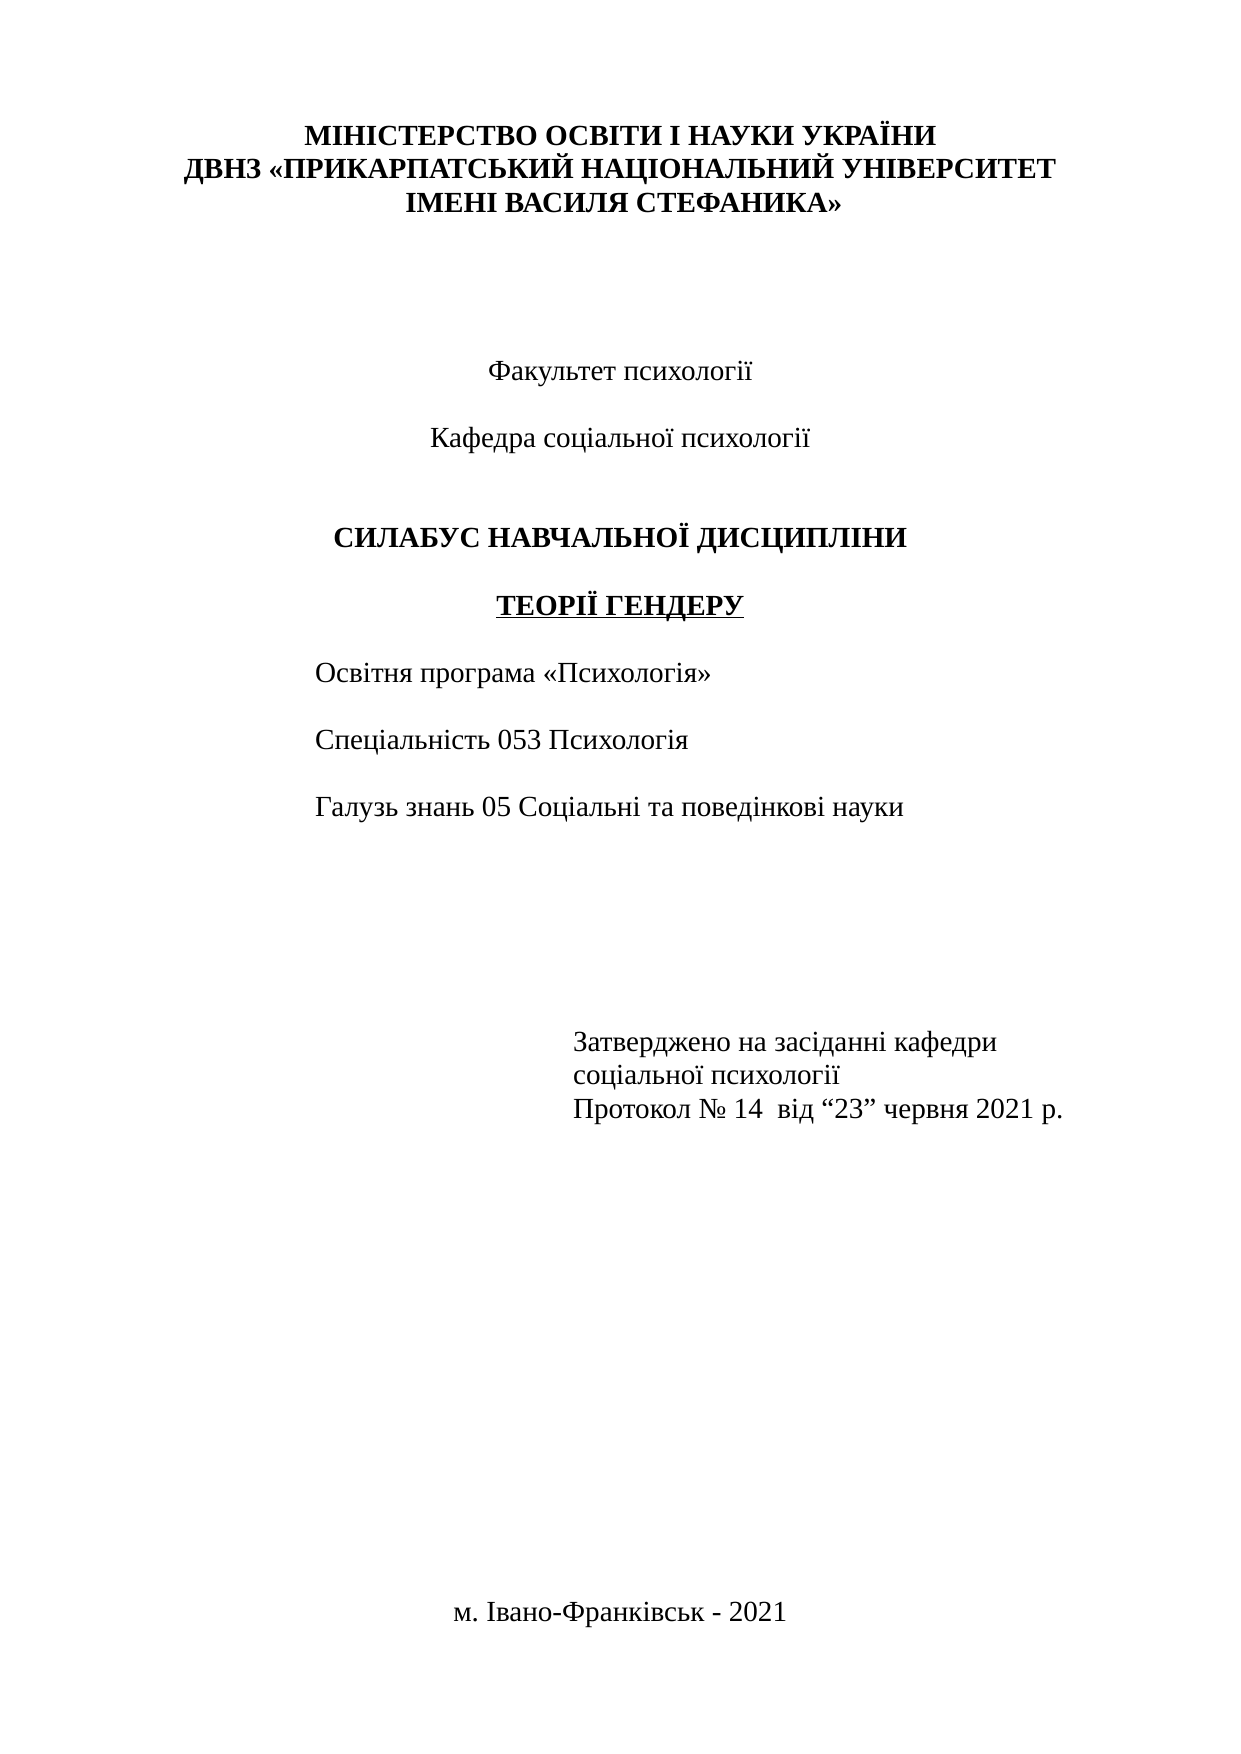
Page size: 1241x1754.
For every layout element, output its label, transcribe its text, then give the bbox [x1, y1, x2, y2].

text ТЕОРІЇ ГЕНДЕРУ [118, 588, 1122, 621]
text Освітня програма «Психологія» [118, 655, 1122, 688]
text Галузь знань 05 Соціальні та поведінкові науки [118, 789, 1122, 822]
text соціальної психології [573, 1057, 1122, 1091]
text СИЛАБУС НАВЧАЛЬНОЇ ДИСЦИПЛІНИ [118, 521, 1122, 554]
text Факультет психології [118, 353, 1122, 386]
text ДВНЗ «ПРИКАРПАТСЬКИЙ НАЦІОНАЛЬНИЙ УНІВЕРСИТЕТ [118, 152, 1122, 185]
text Протокол № 14 від “23” червня 2021 р. [573, 1091, 1122, 1124]
text ІМЕНІ ВАСИЛЯ СТЕФАНИКА» [118, 185, 1122, 219]
text МІНІСТЕРСТВО ОСВІТИ І НАУКИ УКРАЇНИ [118, 118, 1122, 152]
text Кафедра соціальної психології [118, 420, 1122, 453]
text м. Івано-Франківськ - 2021 [118, 1594, 1122, 1627]
text Затверджено на засіданні кафедри [573, 1024, 1122, 1057]
text Спеціальність 053 Психологія [118, 722, 1122, 755]
